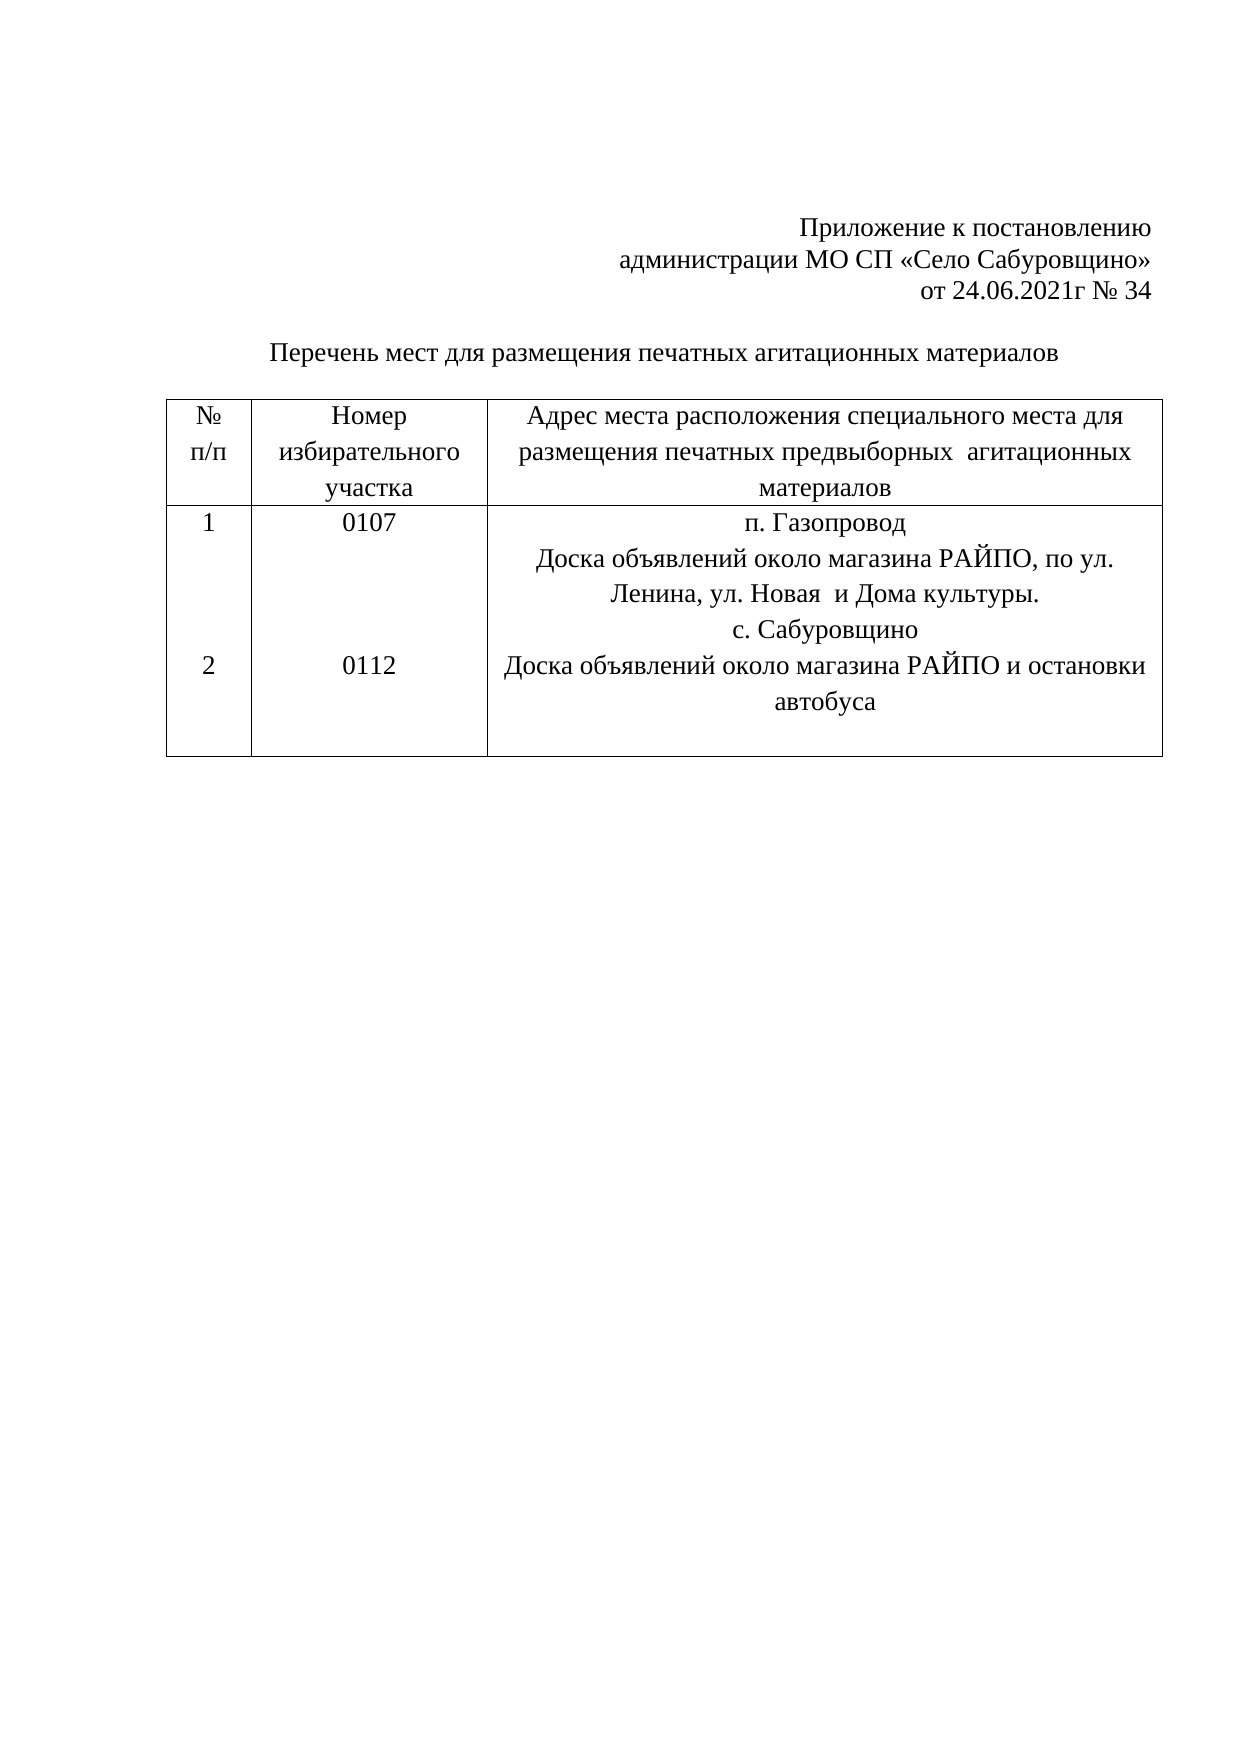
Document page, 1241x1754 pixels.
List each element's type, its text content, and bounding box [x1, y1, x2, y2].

table_cell п. Газопровод Доска объявлений около магазина РАЙПО, по ул. Ленина, ул. Новая и Дома культуры. с. Сабуровщино Доска объявлений около магазина РАЙПО и остановки автобуса [488, 506, 1162, 756]
table_cell 0107 0112 [252, 506, 487, 756]
text от 24.06.2021г № 34 [177, 274, 1152, 305]
text Перечень мест для размещения печатных агитационных материалов [177, 336, 1152, 367]
table_header № п/п [167, 400, 251, 505]
table_header Номер избирательного участка [252, 400, 487, 505]
text администрации МО СП «Село Сабуровщино» [177, 243, 1152, 274]
text Приложение к постановлению [177, 212, 1152, 243]
table_cell 1 2 [167, 506, 251, 756]
table_header Адрес места расположения специального места для размещения печатных предвыборных агитационных материалов [488, 400, 1162, 505]
